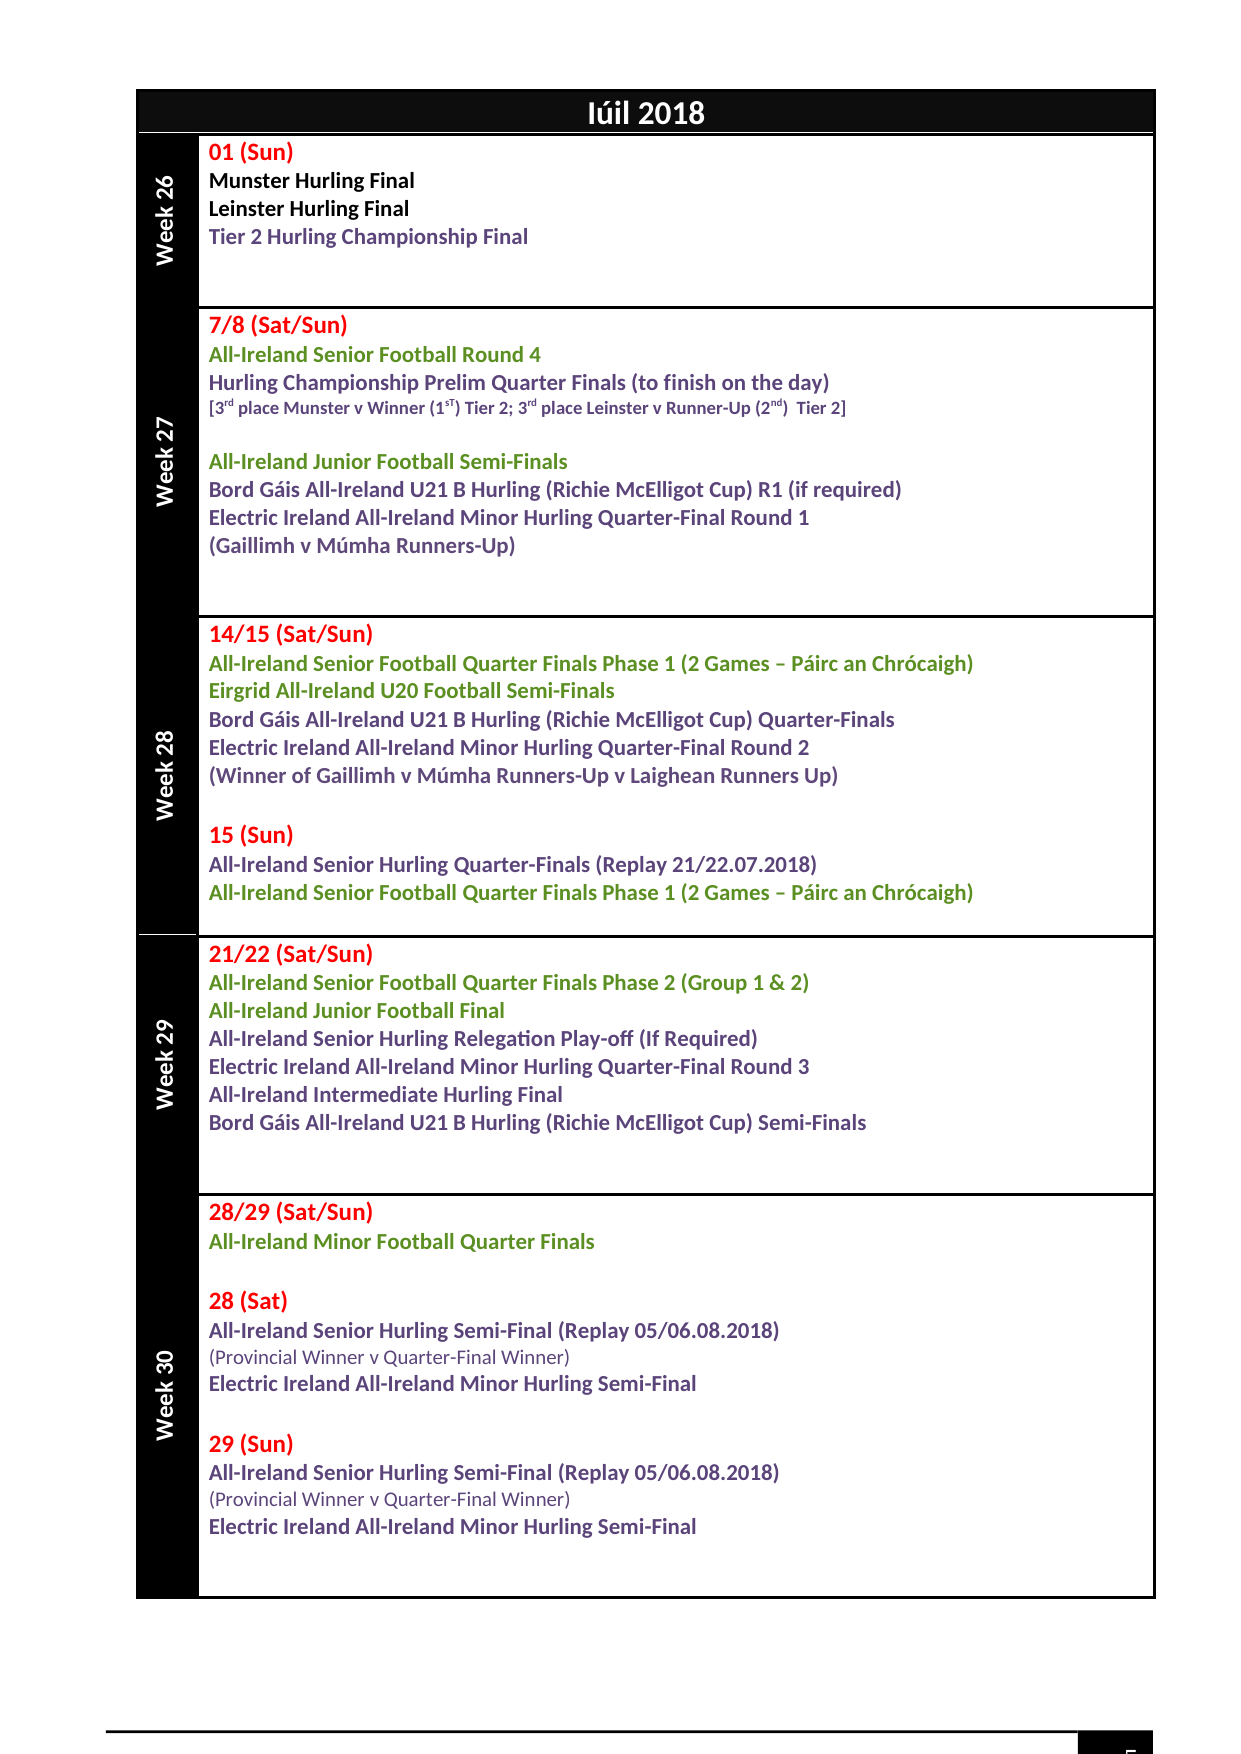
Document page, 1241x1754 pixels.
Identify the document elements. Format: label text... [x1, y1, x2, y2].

table_cell Week 30 [139, 1196, 196, 1596]
table_cell 28/29 (Sat/Sun) All-Ireland Minor Football Quarter Finals 28 (Sat) All-Ireland Senior Hurling Semi-Final (Replay 05/06.08.2018) (Provincial Winner v Quarter-Final Winner) Electric Ireland All-Ireland Minor Hurling Semi-Final 29 (Sun) All-Ireland Senior Hurling Semi-Final (Replay 05/06.08.2018) (Provincial Winner v Quarter-Final Winner) Electric Ireland All-Ireland Minor Hurling Semi-Final [199, 1196, 1153, 1596]
table_cell Week 26 [139, 136, 196, 306]
table_cell 01 (Sun) Munster Hurling Final Leinster Hurling Final Tier 2 Hurling Championship Final [199, 136, 1153, 306]
table_cell 21/22 (Sat/Sun) All-Ireland Senior Football Quarter Finals Phase 2 (Group 1 & 2) All-Ireland Junior Football Final All-Ireland Senior Hurling Relegation Play-off (If Required) Electric Ireland All-Ireland Minor Hurling Quarter-Final Round 3 All-Ireland Intermediate Hurling Final Bord Gáis All-Ireland U21 B Hurling (Richie McElligot Cup) Semi-Finals [199, 938, 1153, 1193]
table_cell Week 27 [139, 309, 196, 615]
table_cell 7/8 (Sat/Sun) All-Ireland Senior Football Round 4 Hurling Championship Prelim Quarter Finals (to finish on the day) [3rd place Munster v Winner (1sT) Tier 2; 3rd place Leinster v Runner-Up (2nd) Tier 2] All-Ireland Junior Football Semi-Finals Bord Gáis All-Ireland U21 B Hurling (Richie McElligot Cup) R1 (if required) Electric Ireland All-Ireland Minor Hurling Quarter-Final Round 1 (Gaillimh v Múmha Runners-Up) [199, 309, 1153, 615]
table_cell 14/15 (Sat/Sun) All-Ireland Senior Football Quarter Finals Phase 1 (2 Games – Páirc an Chrócaigh) Eirgrid All-Ireland U20 Football Semi-Finals Bord Gáis All-Ireland U21 B Hurling (Richie McElligot Cup) Quarter-Finals Electric Ireland All-Ireland Minor Hurling Quarter-Final Round 2 (Winner of Gaillimh v Múmha Runners-Up v Laighean Runners Up) 15 (Sun) All-Ireland Senior Hurling Quarter-Finals (Replay 21/22.07.2018) All-Ireland Senior Football Quarter Finals Phase 1 (2 Games – Páirc an Chrócaigh) [199, 618, 1153, 934]
table_header Iúil 2018 [139, 92, 1153, 132]
table_cell Week 28 [139, 618, 196, 934]
table_cell Week 29 [139, 938, 196, 1193]
